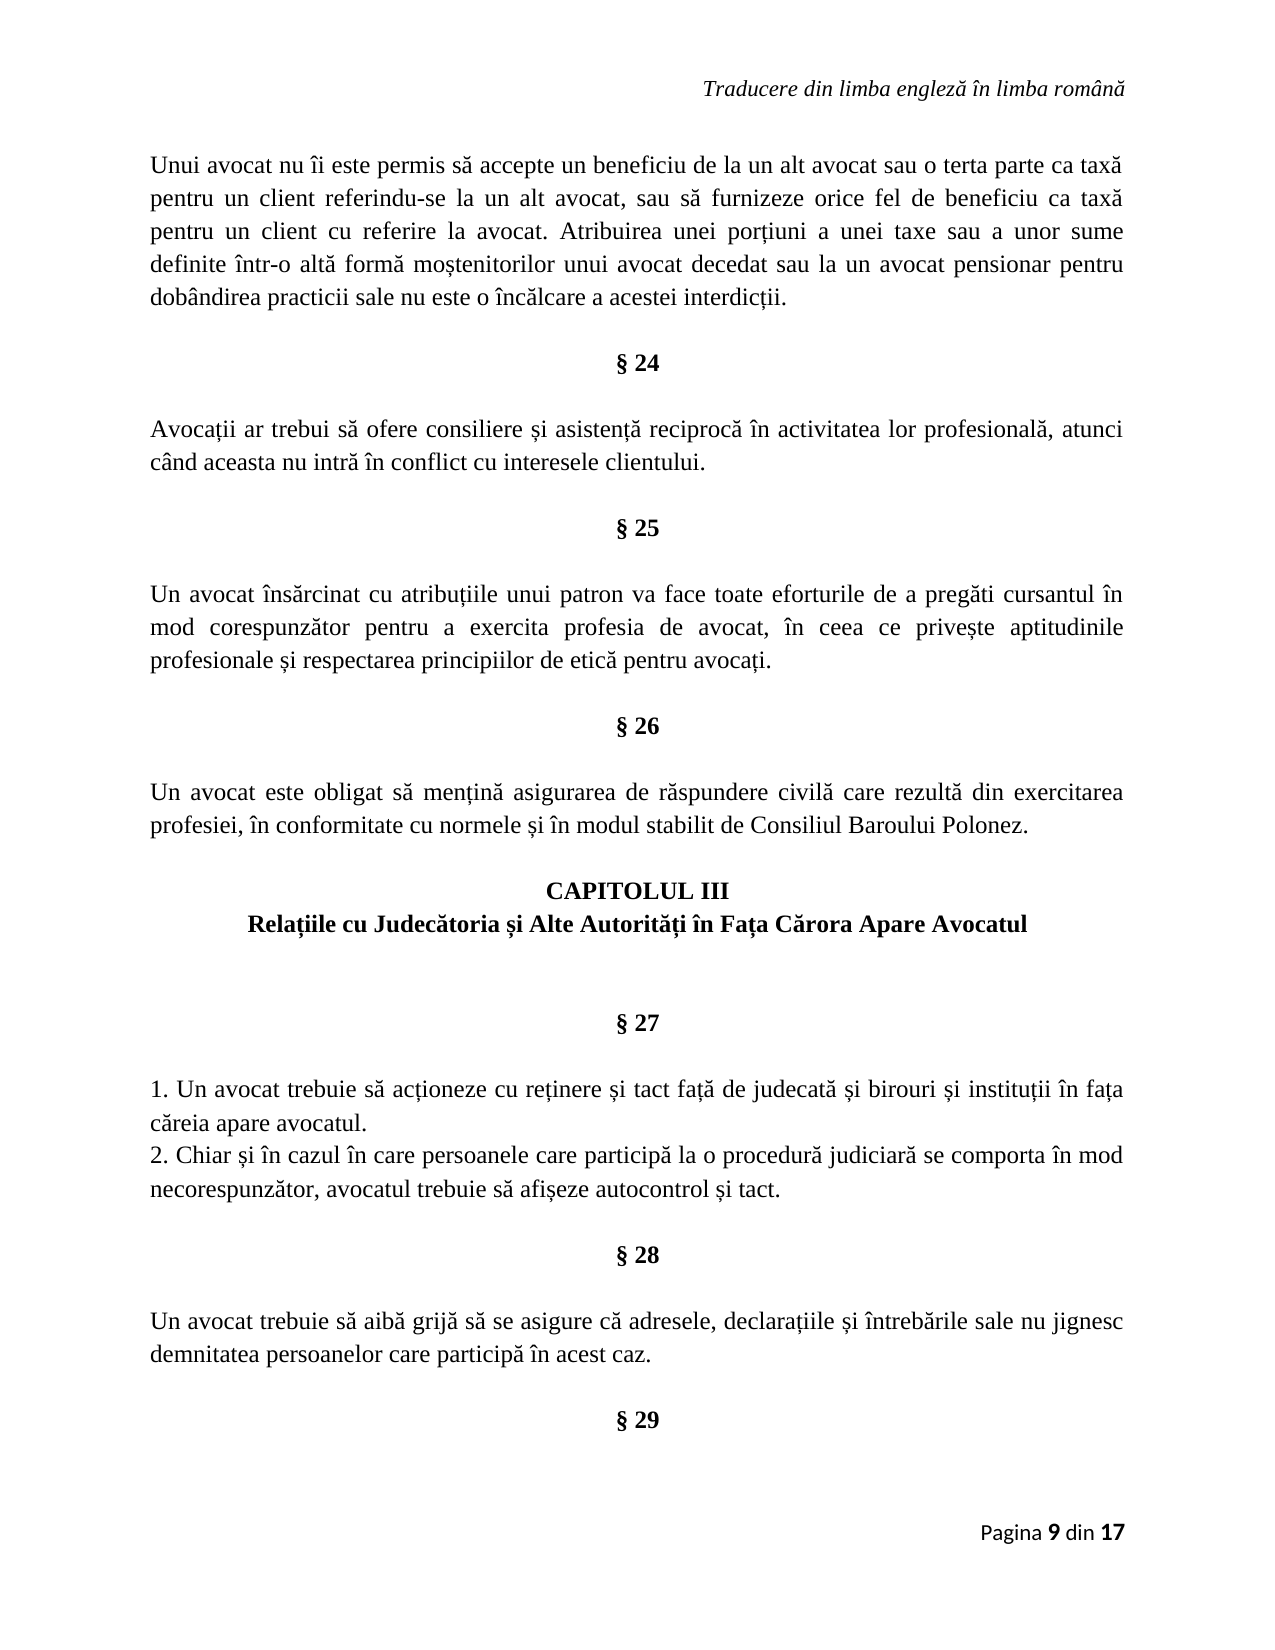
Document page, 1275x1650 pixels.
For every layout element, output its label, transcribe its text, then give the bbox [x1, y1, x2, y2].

text Unui avocat nu îi este permis să accepte un beneficiu de la un alt avocat sau o terta parte ca taxă pentru un client referindu-se la un alt avocat, sau să furnizeze orice fel de beneficiu ca taxă pentru un client cu referire la avocat. Atribuirea unei porțiuni a unei taxe sau a unor sume definite într-o altă formă moștenitorilor unui avocat decedat sau la un avocat pensionar pentru dobândirea practicii sale nu este o încălcare a acestei interdicții. [150, 150, 1125, 311]
text § 29 [150, 1405, 1125, 1433]
text 1. Un avocat trebuie să acționeze cu reținere și tact față de judecată și birouri și instituții în fața căreia apare avocatul. [150, 1074, 1125, 1136]
text § 27 [150, 1008, 1125, 1037]
text § 25 [150, 513, 1125, 542]
text § 24 [150, 348, 1125, 377]
text § 26 [150, 711, 1125, 740]
text Avocații ar trebui să ofere consiliere și asistență reciprocă în activitatea lor profesională, atunci când aceasta nu intră în conflict cu interesele clientului. [150, 414, 1125, 476]
text Un avocat trebuie să aibă grijă să se asigure că adresele, declarațiile și întrebările sale nu jignesc demnitatea persoanelor care participă în acest caz. [150, 1306, 1125, 1367]
text CAPITOLUL III [150, 876, 1125, 905]
text Relațiile cu Judecătoria și Alte Autorități în Fața Cărora Apare Avocatul [150, 909, 1125, 938]
text Un avocat însărcinat cu atribuțiile unui patron va face toate eforturile de a pregăti cursantul în mod corespunzător pentru a exercita profesia de avocat, în ceea ce privește aptitudinile profesionale și respectarea principiilor de etică pentru avocați. [150, 579, 1125, 674]
text 2. Chiar și în cazul în care persoanele care participă la o procedură judiciară se comporta în mod necorespunzător, avocatul trebuie să afișeze autocontrol și tact. [150, 1141, 1125, 1202]
text Un avocat este obligat să mențină asigurarea de răspundere civilă care rezultă din exercitarea profesiei, în conformitate cu normele și în modul stabilit de Consiliul Baroului Polonez. [150, 777, 1125, 839]
text § 28 [150, 1240, 1125, 1268]
